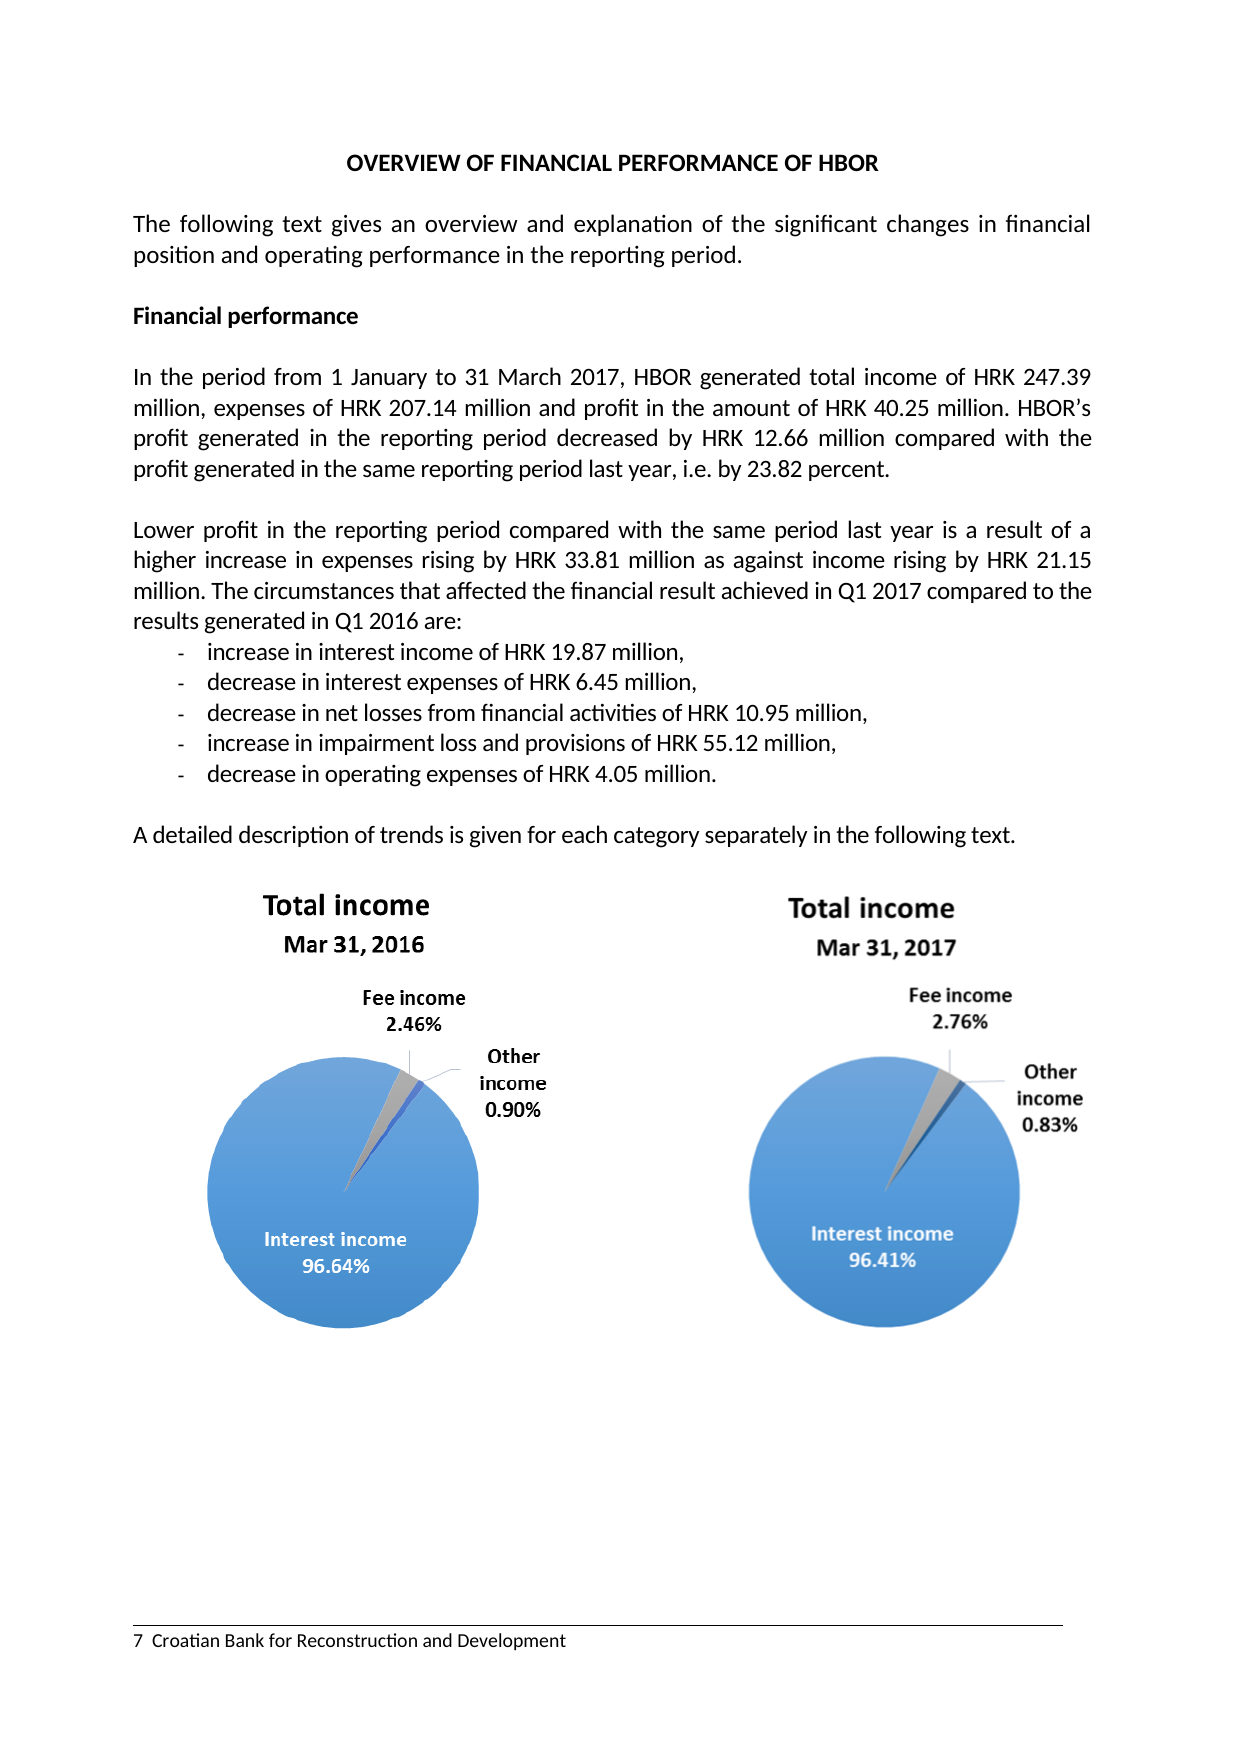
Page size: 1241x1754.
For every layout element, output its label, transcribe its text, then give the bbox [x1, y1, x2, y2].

list decrease in interest expenses of HRK 6.45 million, [177, 666, 1093, 697]
text Lower profit in the reporting period compared with the same period last year is a result of a higher increase in expenses rising by HRK 33.81 million as against income rising by HRK 21.15 million. The circumstances that affected the financial result achieved in Q1 2017 compared to the results generated in Q1 2016 are: [133, 514, 1093, 636]
list increase in impairment loss and provisions of HRK 55.12 million, [177, 727, 1093, 758]
text Financial performance [133, 300, 1093, 331]
list increase in interest income of HRK 19.87 million, [177, 636, 1093, 666]
picture [114, 880, 605, 1336]
text In the period from 1 January to 31 March 2017, HBOR generated total income of HRK 247.39 million, expenses of HRK 207.14 million and profit in the amount of HRK 40.25 million. HBOR’s profit generated in the reporting period decreased by HRK 12.66 million compared with the profit generated in the same reporting period last year, i.e. by 23.82 percent. [133, 361, 1093, 483]
text OVERVIEW OF FINANCIAL PERFORMANCE OF HBOR [133, 148, 1093, 178]
text A detailed description of trends is given for each category separately in the following text. [133, 819, 1093, 849]
list decrease in operating expenses of HRK 4.05 million. [177, 758, 1093, 788]
text The following text gives an overview and explanation of the significant changes in financial position and operating performance in the reporting period. [133, 209, 1093, 270]
picture [637, 880, 1128, 1336]
list decrease in net losses from financial activities of HRK 10.95 million, [177, 697, 1093, 727]
